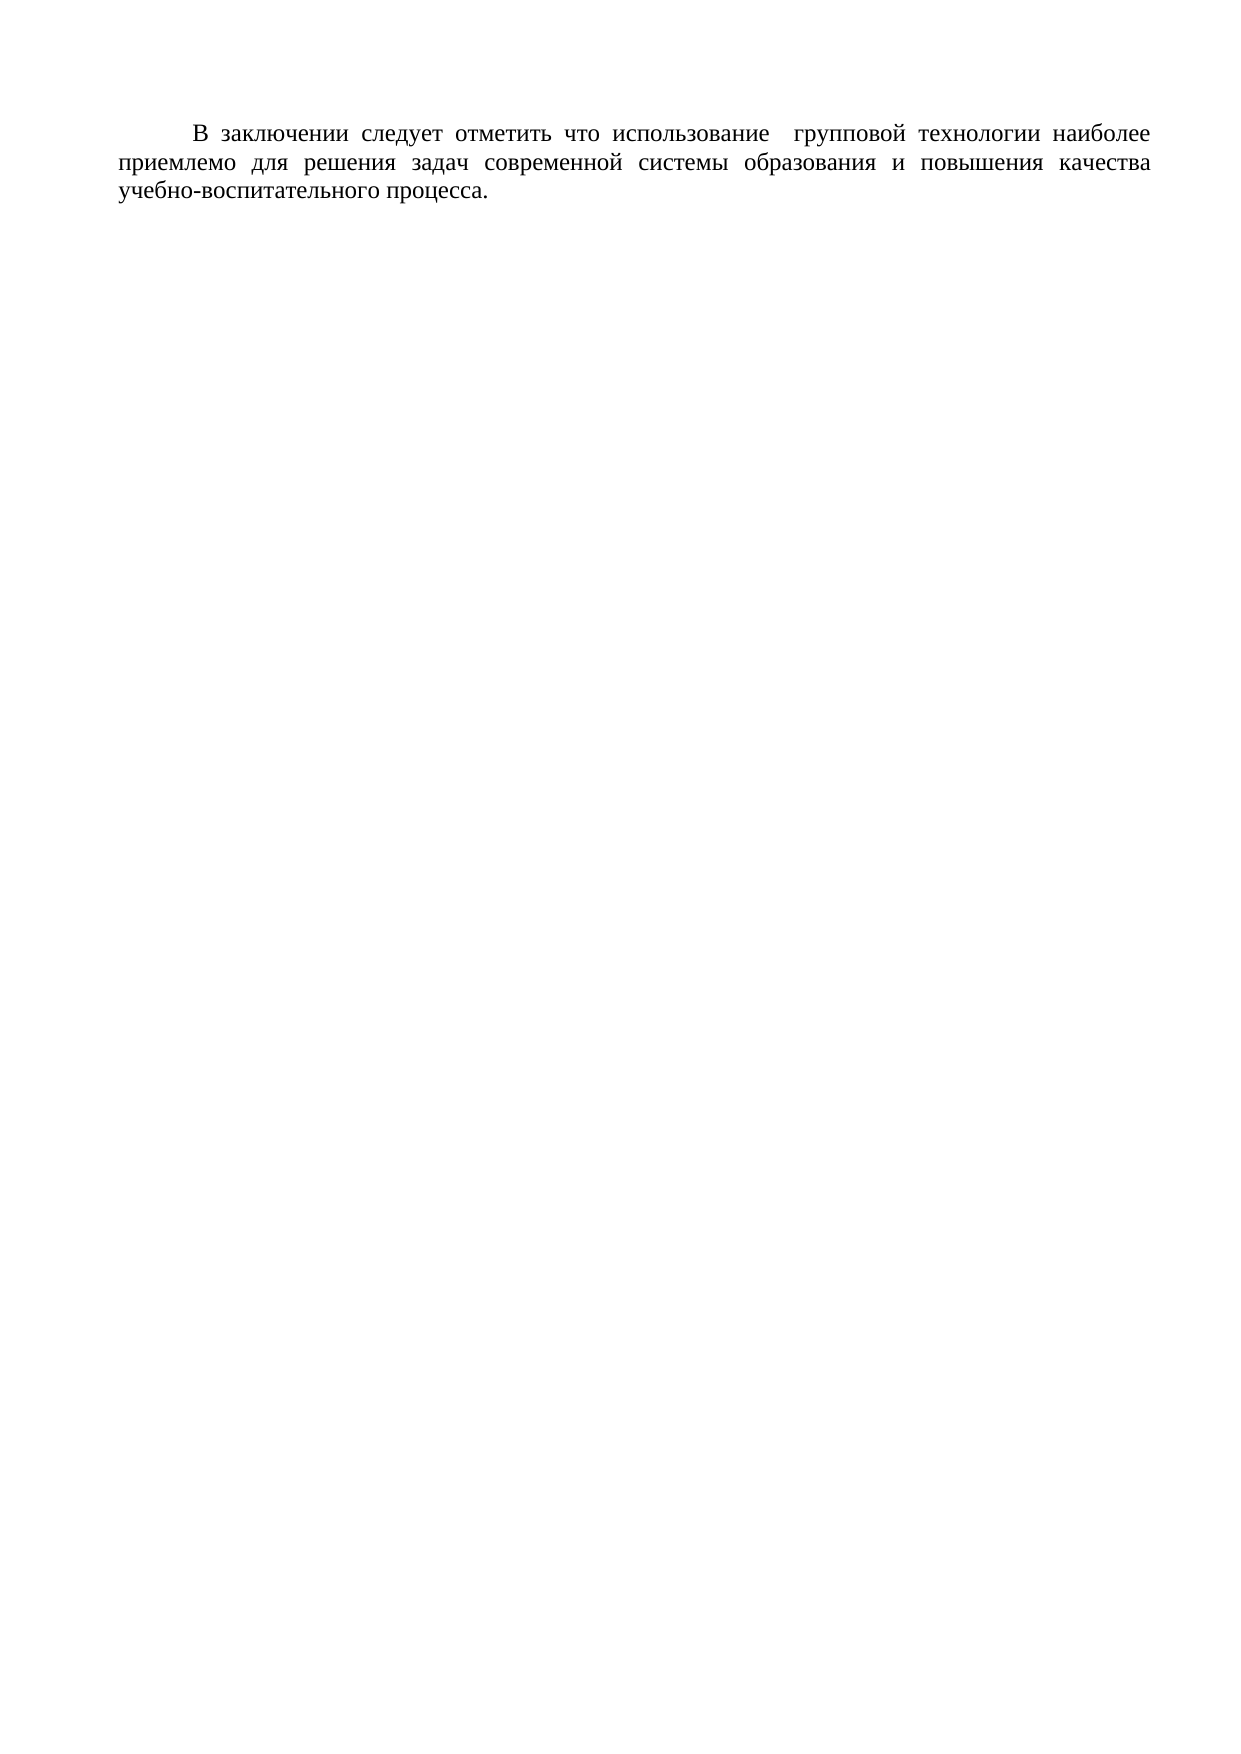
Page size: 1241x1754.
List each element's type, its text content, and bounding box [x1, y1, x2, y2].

text В заключении следует отметить что использование групповой технологии наиболее приемлемо для решения задач современной системы образования и повышения качества учебно-воспитательного процесса. [118, 118, 1152, 204]
